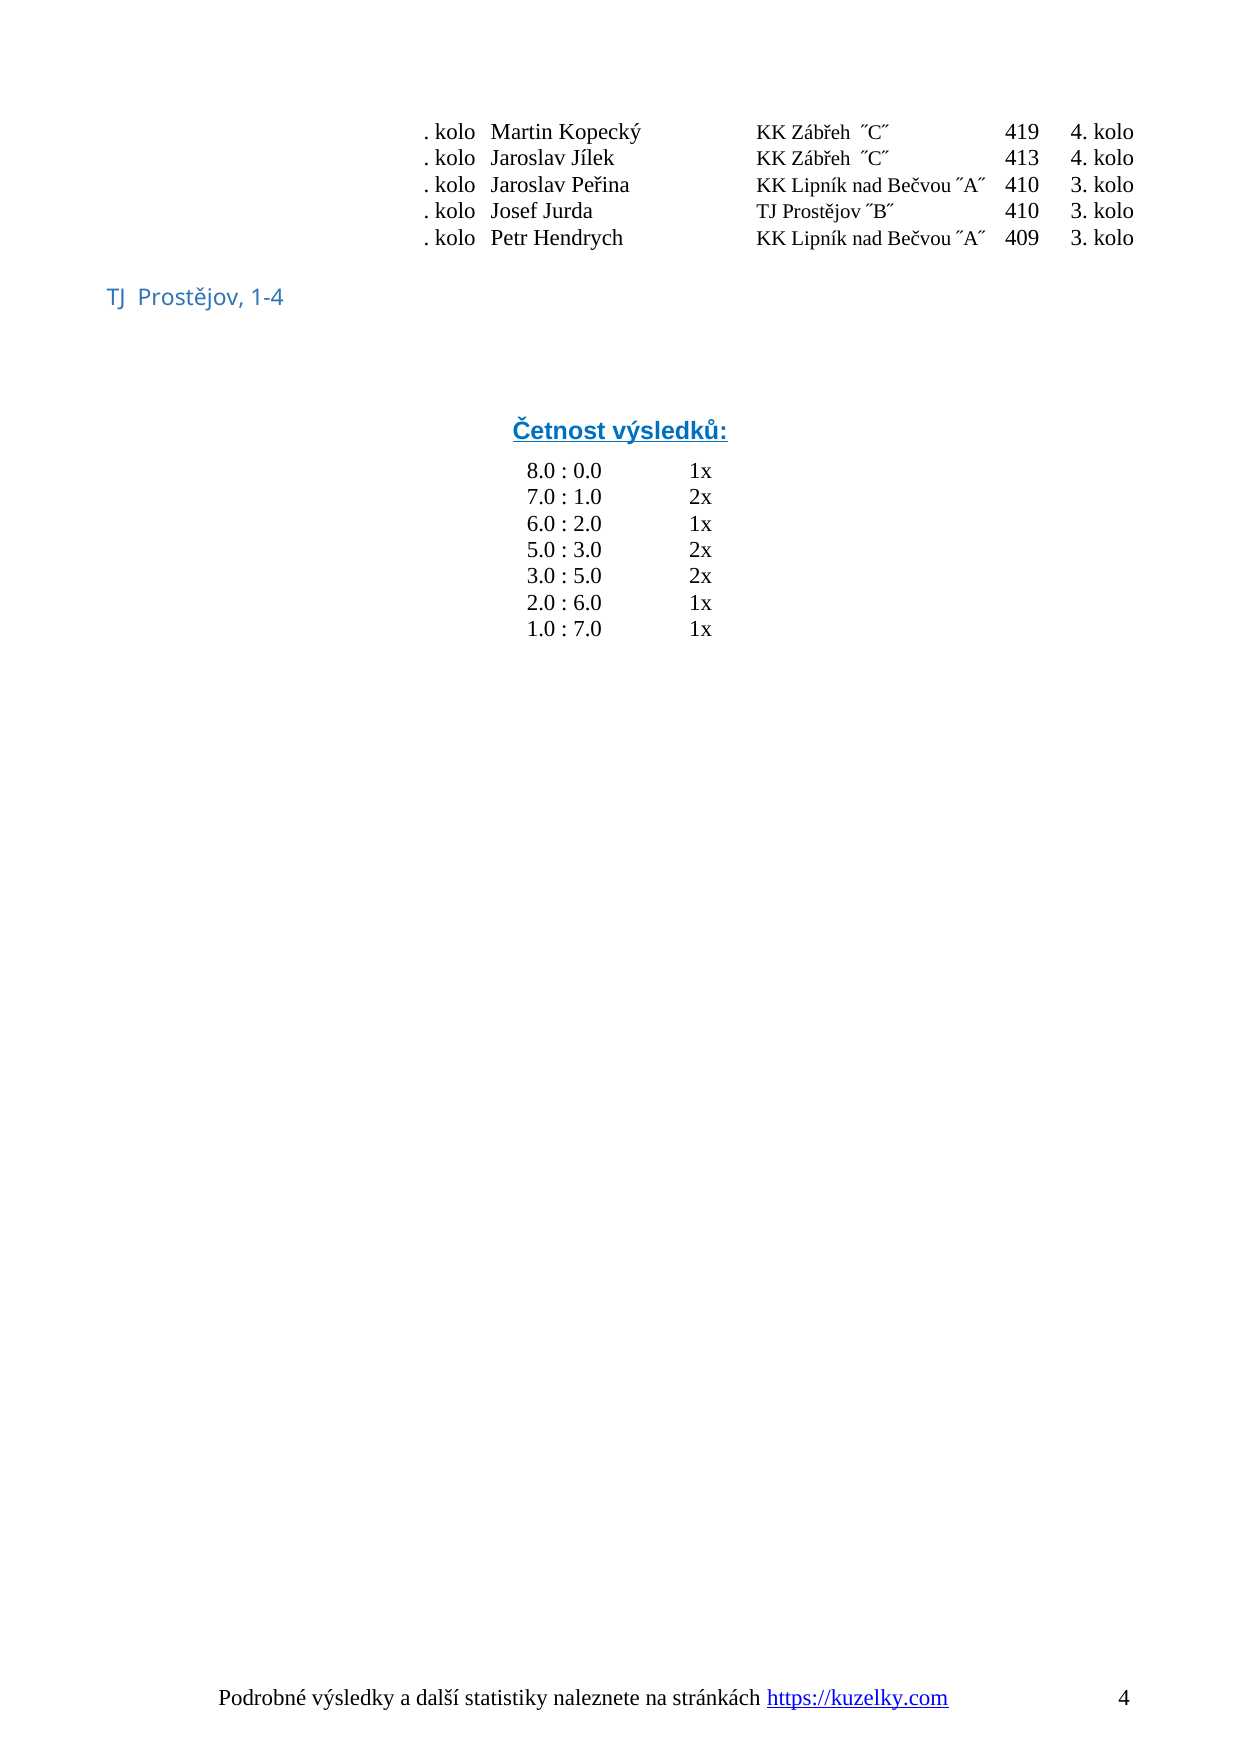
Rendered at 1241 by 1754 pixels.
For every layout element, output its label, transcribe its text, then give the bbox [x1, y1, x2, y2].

text 3.0 : 5.0 2x [106, 562, 1134, 589]
text . kolo Petr Hendrych KK Lipník nad Bečvou ˝A˝ 409 3. kolo [106, 223, 1134, 250]
text 6.0 : 2.0 1x [106, 510, 1134, 536]
text 5.0 : 3.0 2x [106, 536, 1134, 562]
text 7.0 : 1.0 2x [106, 483, 1134, 510]
text 1.0 : 7.0 1x [106, 615, 1134, 641]
text . kolo Jaroslav Jílek KK Zábřeh ˝C˝ 413 4. kolo [106, 144, 1134, 171]
text 2.0 : 6.0 1x [106, 589, 1134, 615]
text 8.0 : 0.0 1x [106, 457, 1134, 483]
text . kolo Martin Kopecký KK Zábřeh ˝C˝ 419 4. kolo [106, 118, 1134, 144]
subtitle TJ Prostějov, 1-4 [106, 280, 1134, 312]
text Četnost výsledků: [94, 416, 1145, 444]
text . kolo Josef Jurda TJ Prostějov ˝B˝ 410 3. kolo [106, 197, 1134, 223]
text . kolo Jaroslav Peřina KK Lipník nad Bečvou ˝A˝ 410 3. kolo [106, 171, 1134, 197]
